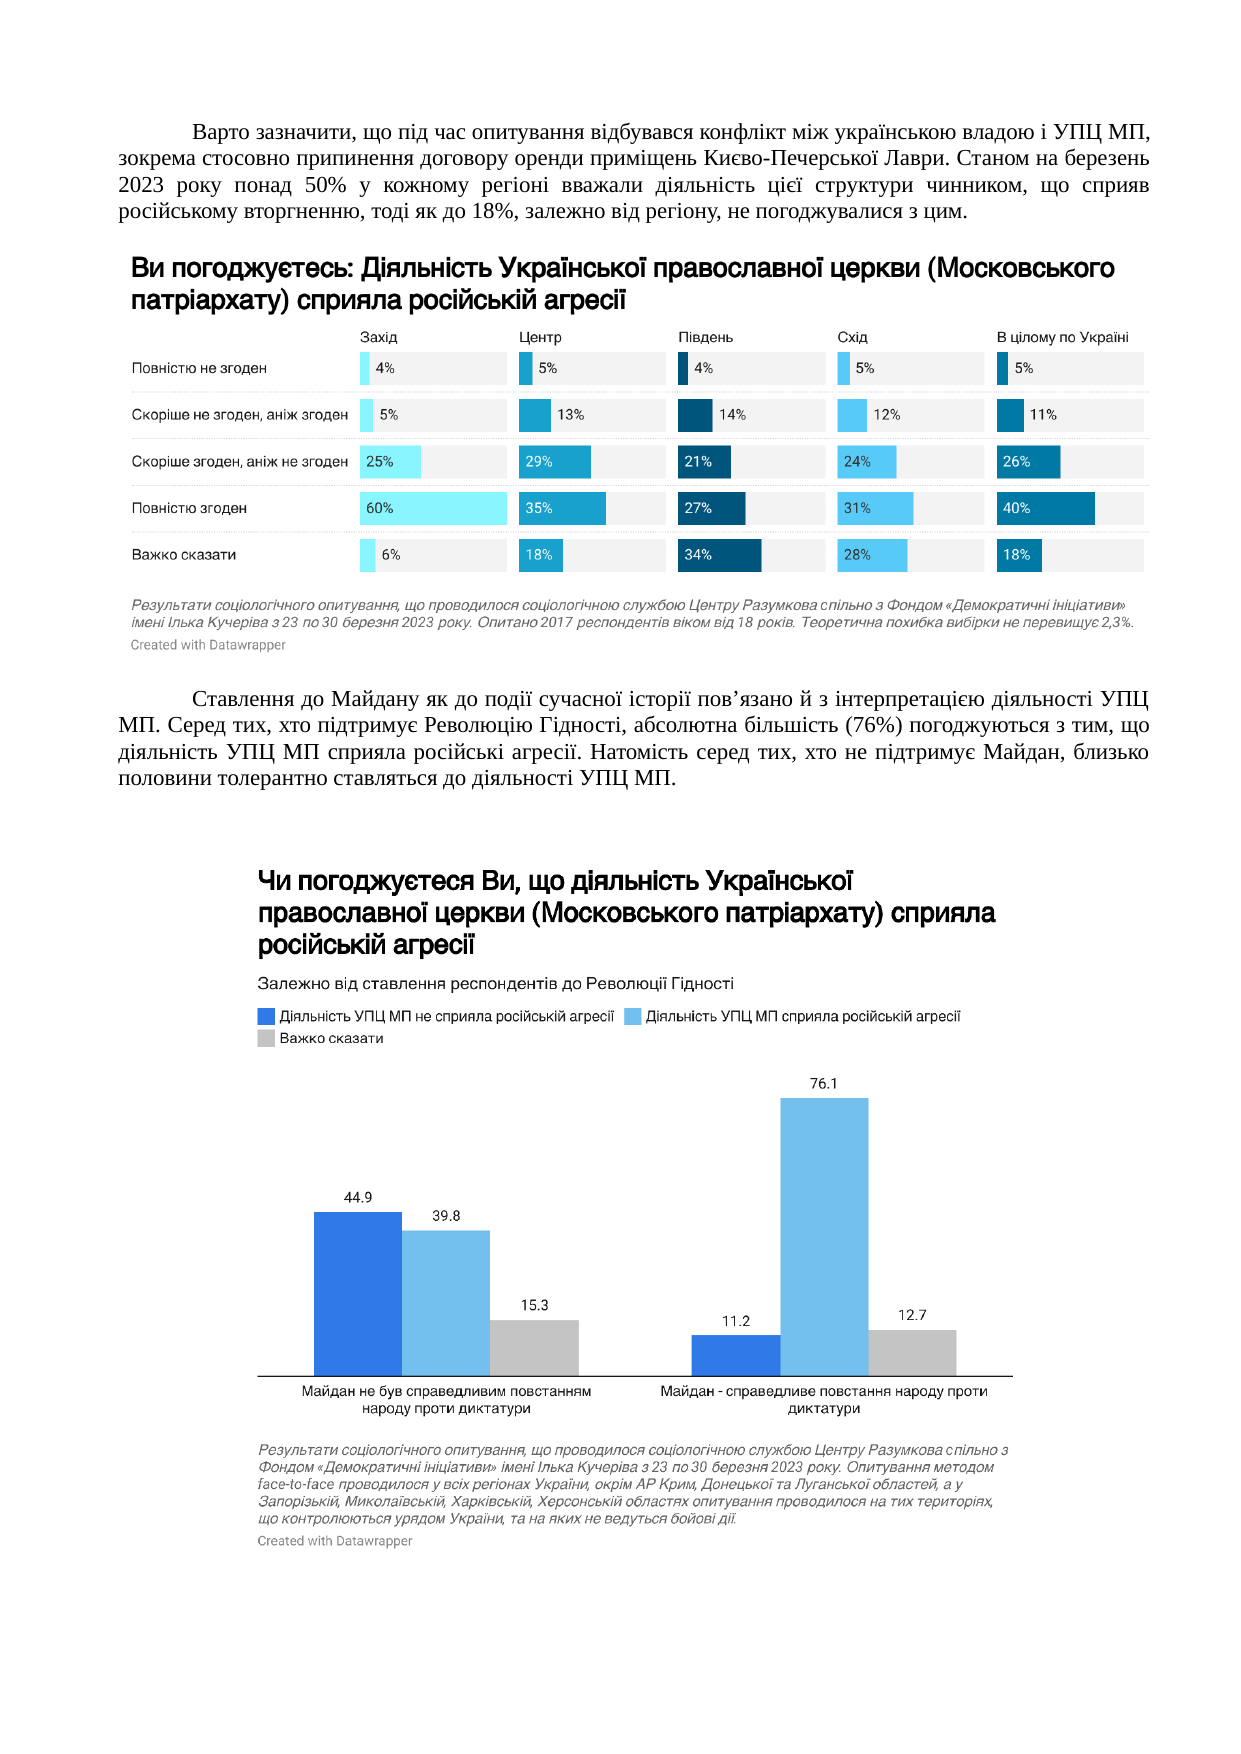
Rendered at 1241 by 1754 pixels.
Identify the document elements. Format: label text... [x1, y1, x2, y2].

picture [118, 240, 1162, 665]
text Варто зазначити, що під час опитування відбувався конфлікт між українською владою і УПЦ МП, зокрема стосовно припинення договору оренди приміщень Києво-Печерської Лаври. Станом на березень 2023 року понад 50% у кожному регіоні вважали діяльність цієї структури чинником, що сприяв російському вторгненню, тоді як до 18%, залежно від регіону, не погоджувалися з цим. [118, 118, 1152, 223]
text Ставлення до Майдану як до події сучасної історії пов’язано й з інтерпретацією діяльності УПЦ МП. Серед тих, хто підтримує Революцію Гідності, абсолютна більшість (76%) погоджуються з тим, що діяльність УПЦ МП сприяла російські агресії. Натомість серед тих, хто не підтримує Майдан, близько половини толерантно ставляться до діяльності УПЦ МП. [118, 685, 1152, 791]
picture [245, 854, 1025, 1561]
